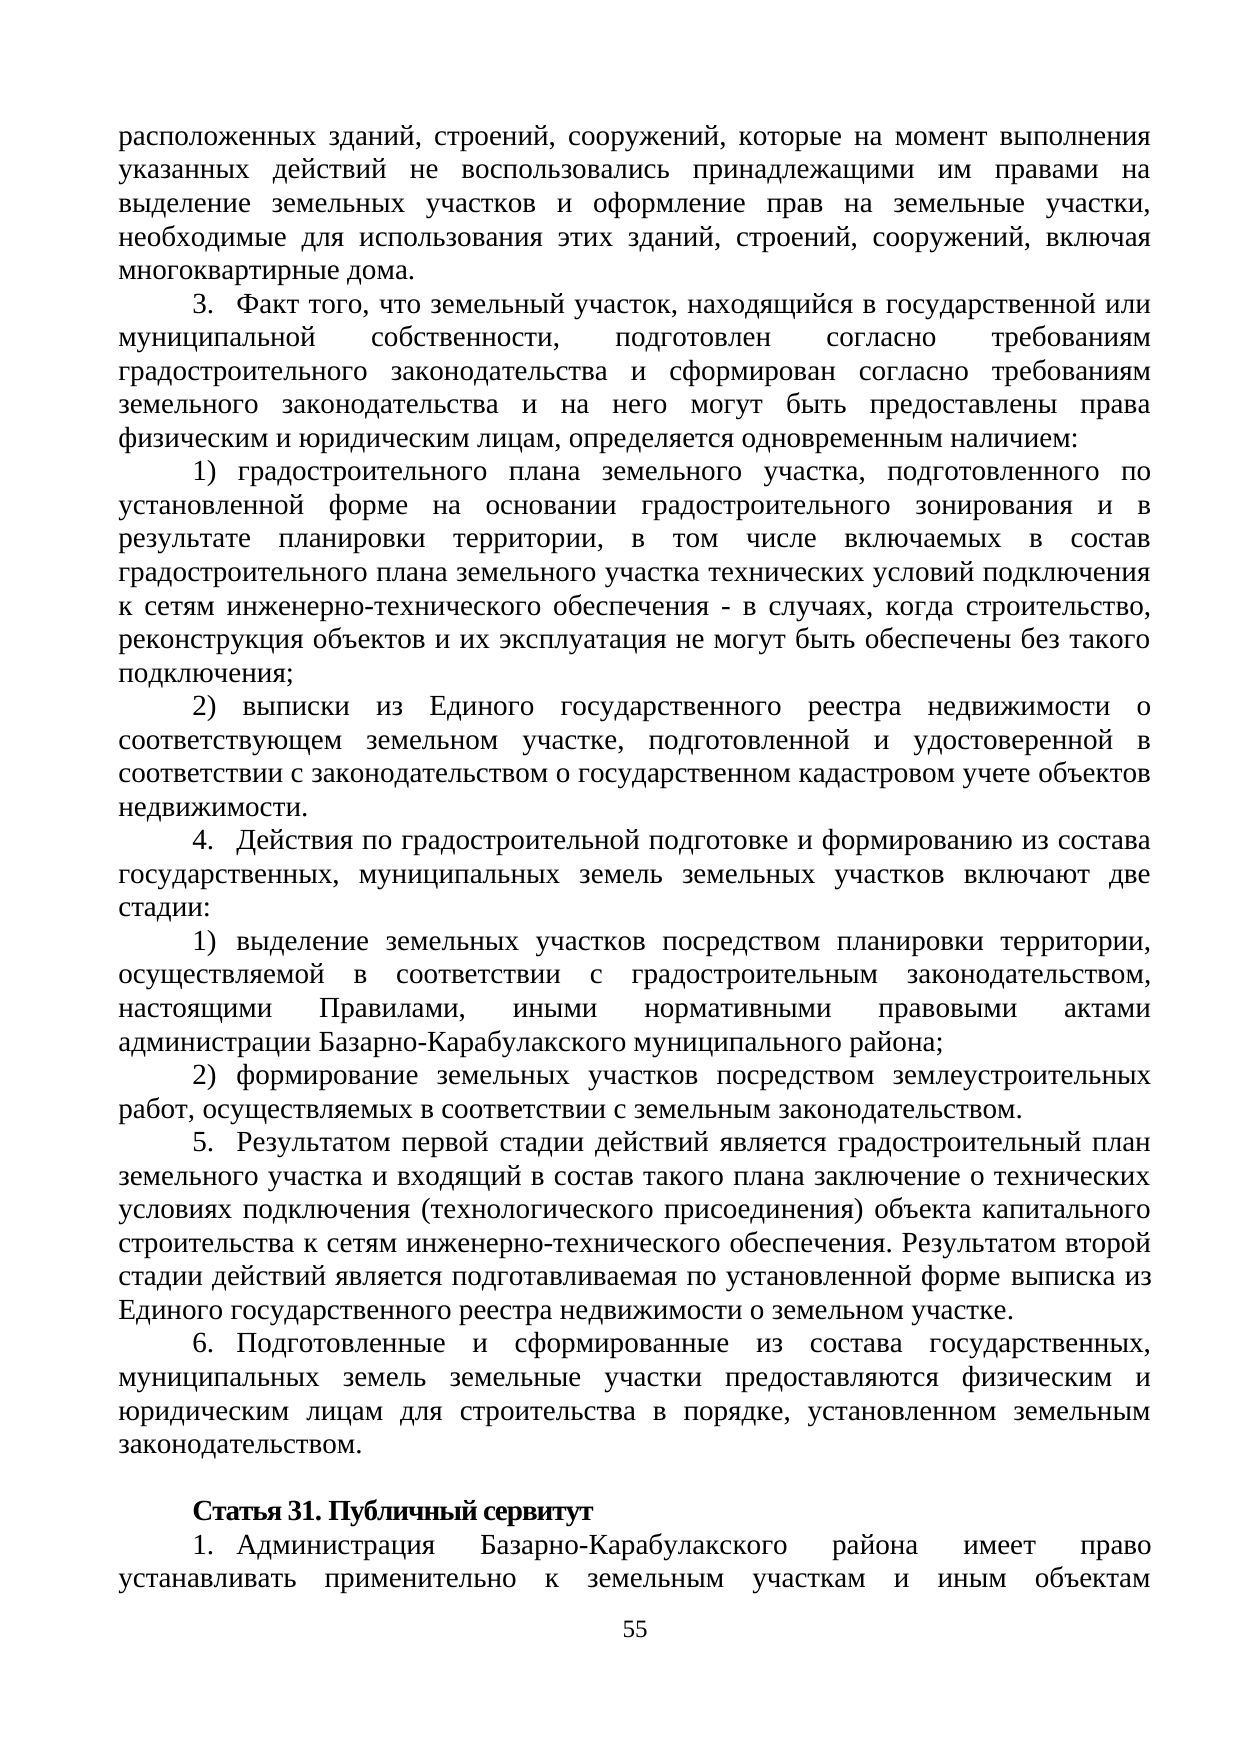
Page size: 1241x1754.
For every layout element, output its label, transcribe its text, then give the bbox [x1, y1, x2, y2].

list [118, 118, 1152, 286]
list Факт того, что земельный участок, находящийся в государственной или муниципальной собственности, подготовлен согласно требованиям градостроительного законодательства и сформирован согласно требованиям земельного законодательства и на него могут быть предоставлены права физическим и юридическим лицам, определяется одновременным наличием: [118, 286, 1152, 453]
text 2) выписки из Единого государственного реестра недвижимости о соответствующем земельном участке, подготовленной и удостоверенной в соответствии с законодательством о государственном кадастровом учете объектов недвижимости. [118, 688, 1152, 822]
list формирование земельных участков посредством землеустроительных работ, осуществляемых в соответствии с земельным законодательством. [118, 1057, 1152, 1124]
list Статья 31. Публичный сервитут [118, 1493, 1152, 1527]
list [118, 1527, 1152, 1594]
list Подготовленные и сформированные из состава государственных, муниципальных земель земельные участки предоставляются физическим и юридическим лицам для строительства в порядке, установленном земельным законодательством. [118, 1326, 1152, 1460]
list выделение земельных участков посредством планировки территории, осуществляемой в соответствии с градостроительным законодательством, настоящими Правилами, иными нормативными правовыми актами администрации Базарно-Карабулакского муниципального района; [118, 923, 1152, 1057]
text 1) градостроительного плана земельного участка, подготовленного по установленной форме на основании градостроительного зонирования и в результате планировки территории, в том числе включаемых в состав градостроительного плана земельного участка технических условий подключения к сетям инженерно-технического обеспечения - в случаях, когда строительство, реконструкция объектов и их эксплуатация не могут быть обеспечены без такого подключения; [118, 453, 1152, 688]
list Результатом первой стадии действий является градостроительный план земельного участка и входящий в состав такого плана заключение о технических условиях подключения (технологического присоединения) объекта капитального строительства к сетям инженерно-технического обеспечения. Результатом второй стадии действий является подготавливаемая по установленной форме выписка из Единого государственного реестра недвижимости о земельном участке. [118, 1124, 1152, 1326]
list Действия по градостроительной подготовке и формированию из состава государственных, муниципальных земель земельных участков включают две стадии: [118, 822, 1152, 923]
